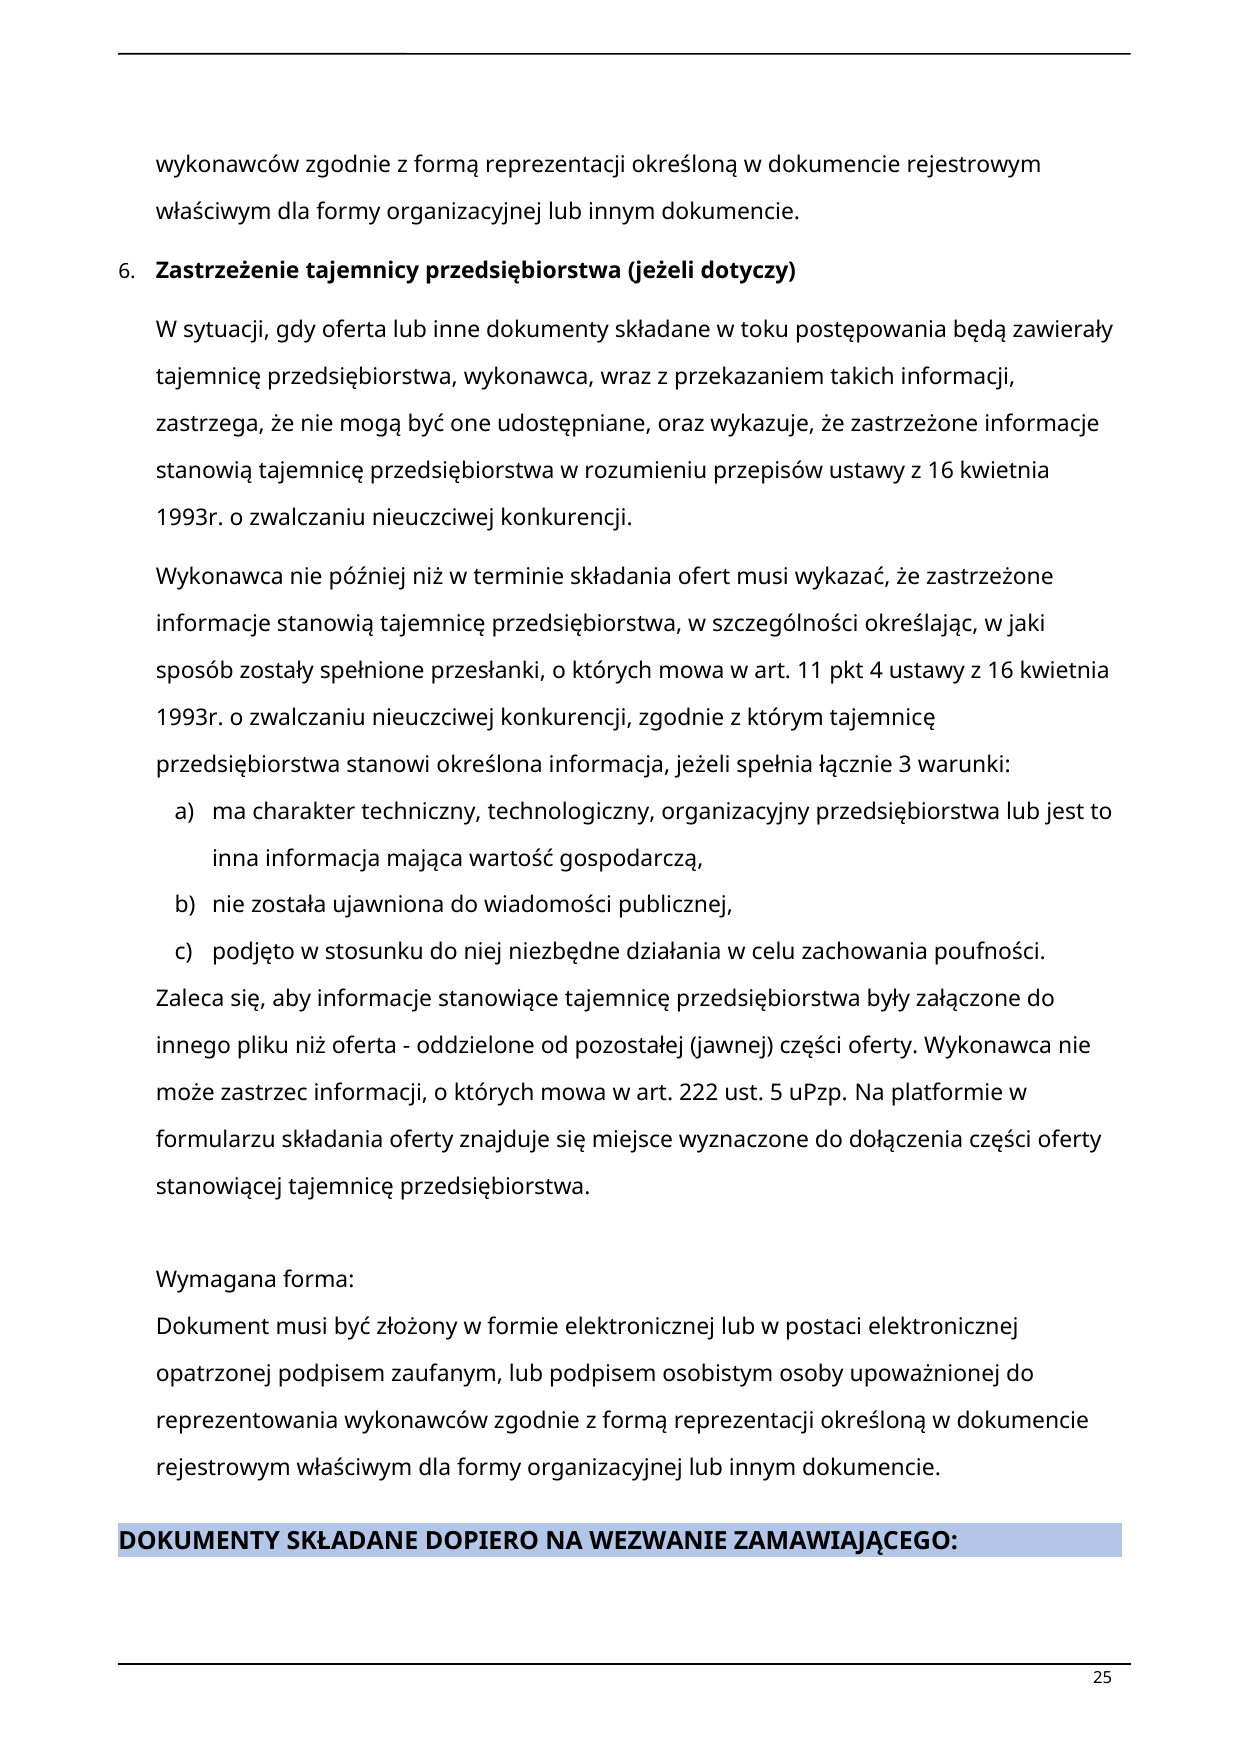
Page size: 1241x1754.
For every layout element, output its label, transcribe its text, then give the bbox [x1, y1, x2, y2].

text Zaleca się, aby informacje stanowiące tajemnicę przedsiębiorstwa były załączone do innego pliku niż oferta - oddzielone od pozostałej (jawnej) części oferty. Wykonawca nie może zastrzec informacji, o których mowa w art. 222 ust. 5 uPzp. Na platformie w formularzu składania oferty znajduje się miejsce wyznaczone do dołączenia części oferty stanowiącej tajemnicę przedsiębiorstwa. [156, 982, 1122, 1201]
list Zastrzeżenie tajemnicy przedsiębiorstwa (jeżeli dotyczy) [118, 254, 1122, 285]
text DOKUMENTY SKŁADANE DOPIERO NA WEZWANIE ZAMAWIAJĄCEGO: [118, 1523, 1122, 1557]
text Dokument musi być złożony w formie elektronicznej lub w postaci elektronicznej opatrzonej podpisem zaufanym, lub podpisem osobistym osoby upoważnionej do reprezentowania wykonawców zgodnie z formą reprezentacji określoną w dokumencie rejestrowym właściwym dla formy organizacyjnej lub innym dokumencie. [156, 1310, 1120, 1482]
list nie została ujawniona do wiadomości publicznej, [174, 888, 1122, 919]
text Wymagana forma: [156, 1263, 1120, 1294]
list podjęto w stosunku do niej niezbędne działania w celu zachowania poufności. [174, 935, 1122, 966]
text W sytuacji, gdy oferta lub inne dokumenty składane w toku postępowania będą zawierały tajemnicę przedsiębiorstwa, wykonawca, wraz z przekazaniem takich informacji, zastrzega, że nie mogą być one udostępniane, oraz wykazuje, że zastrzeżone informacje stanowią tajemnicę przedsiębiorstwa w rozumieniu przepisów ustawy z 16 kwietnia 1993r. o zwalczaniu nieuczciwej konkurencji. [156, 313, 1122, 532]
list ma charakter techniczny, technologiczny, organizacyjny przedsiębiorstwa lub jest to inna informacja mająca wartość gospodarczą, [174, 794, 1122, 873]
text Wykonawca nie później niż w terminie składania ofert musi wykazać, że zastrzeżone informacje stanowią tajemnicę przedsiębiorstwa, w szczególności określając, w jaki sposób zostały spełnione przesłanki, o których mowa w art. 11 pkt 4 ustawy z 16 kwietnia 1993r. o zwalczaniu nieuczciwej konkurencji, zgodnie z którym tajemnicę przedsiębiorstwa stanowi określona informacja, jeżeli spełnia łącznie 3 warunki: [156, 560, 1122, 779]
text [156, 148, 1120, 226]
